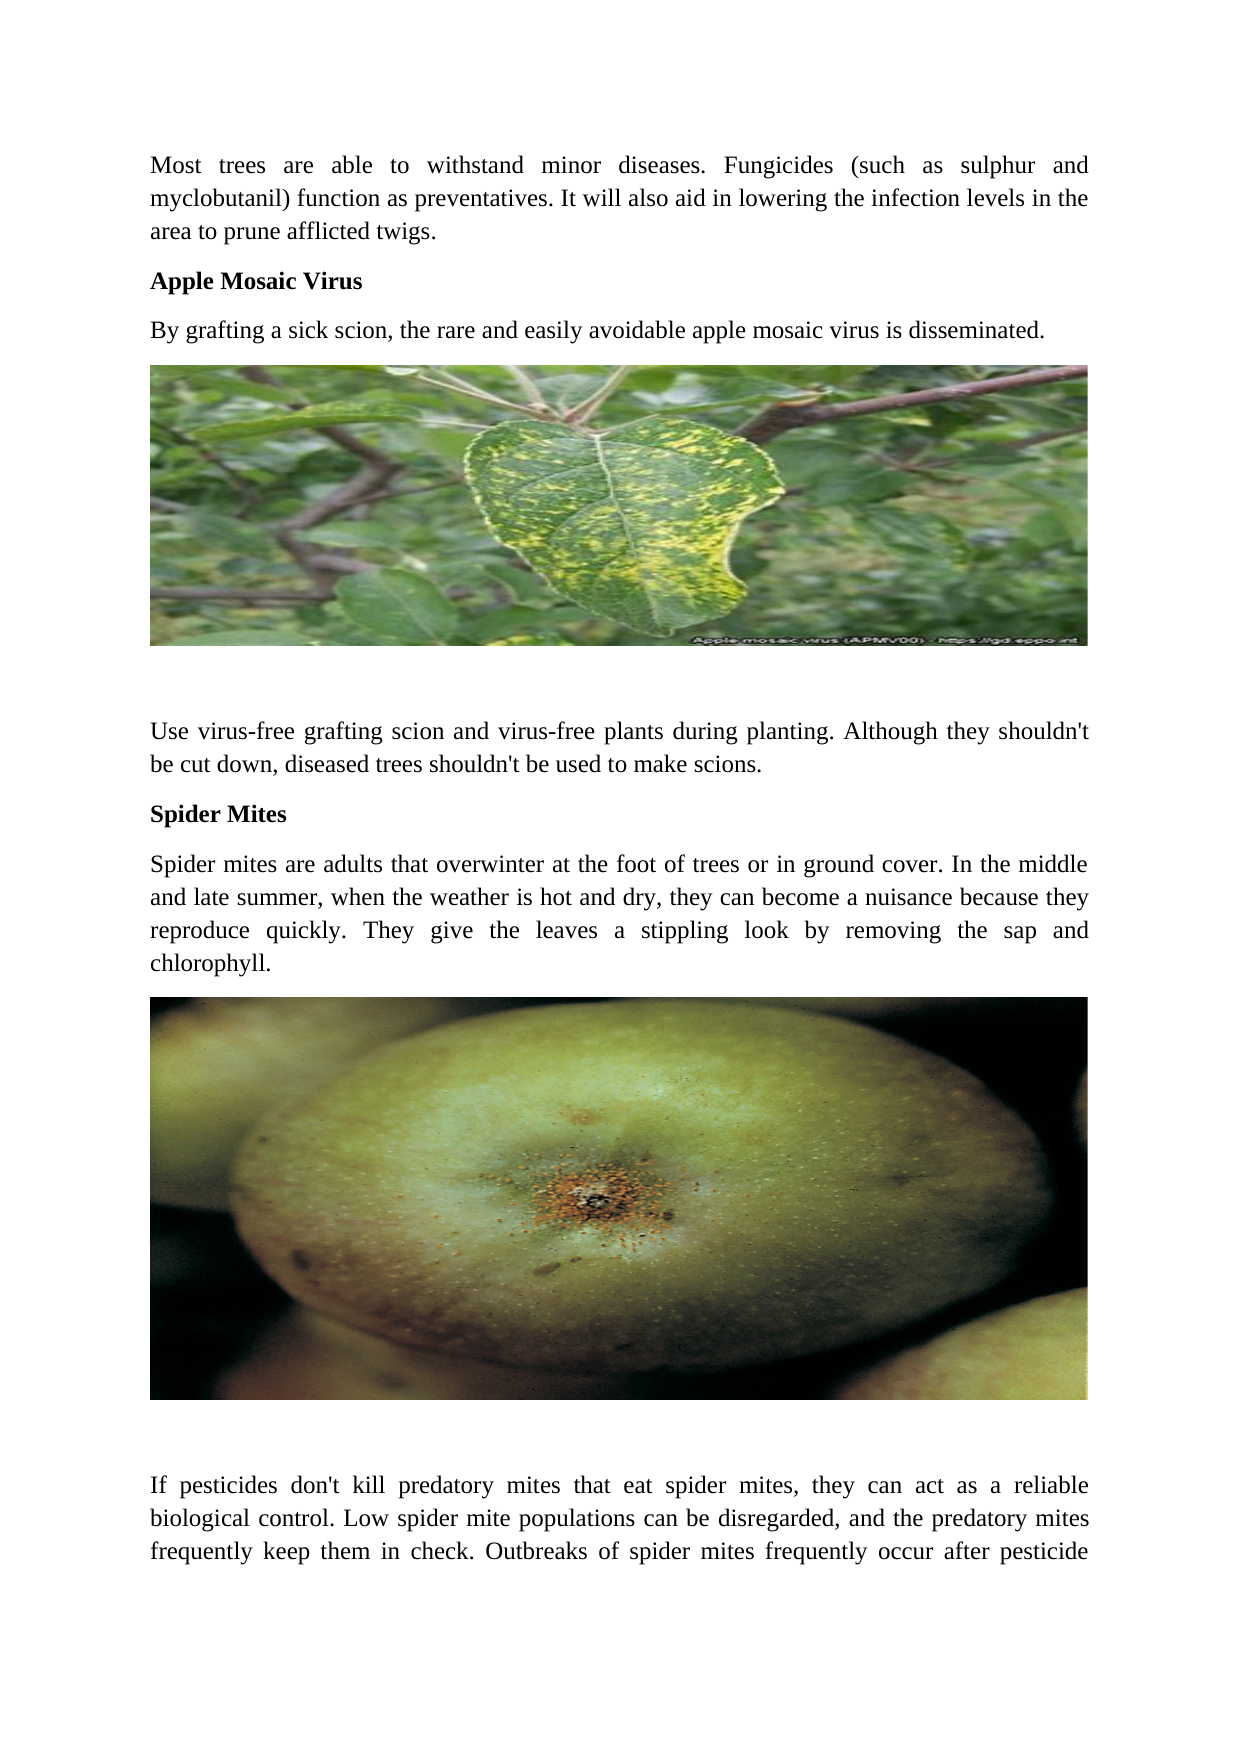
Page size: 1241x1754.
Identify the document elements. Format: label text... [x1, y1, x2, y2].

picture [150, 997, 1088, 1400]
text By grafting a sick scion, the rare and easily avoidable apple mosaic virus is disseminated. [150, 315, 1090, 344]
text Apple Mosaic Virus [150, 266, 1090, 294]
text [150, 1470, 1090, 1565]
picture [150, 365, 1088, 646]
text Spider mites are adults that overwinter at the foot of trees or in ground cover. In the middle and late summer, when the weather is hot and dry, they can become a nuisance because they reproduce quickly. They give the leaves a stippling look by removing the sap and chlorophyll. [150, 849, 1090, 977]
text Most trees are able to withstand minor diseases. Fungicides (such as sulphur and myclobutanil) function as preventatives. It will also aid in lowering the infection levels in the area to prune afflicted twigs. [150, 150, 1090, 245]
text Use virus-free grafting scion and virus-free plants during planting. Although they shouldn't be cut down, diseased trees shouldn't be used to make scions. [150, 716, 1090, 778]
text Spider Mites [150, 799, 1090, 828]
